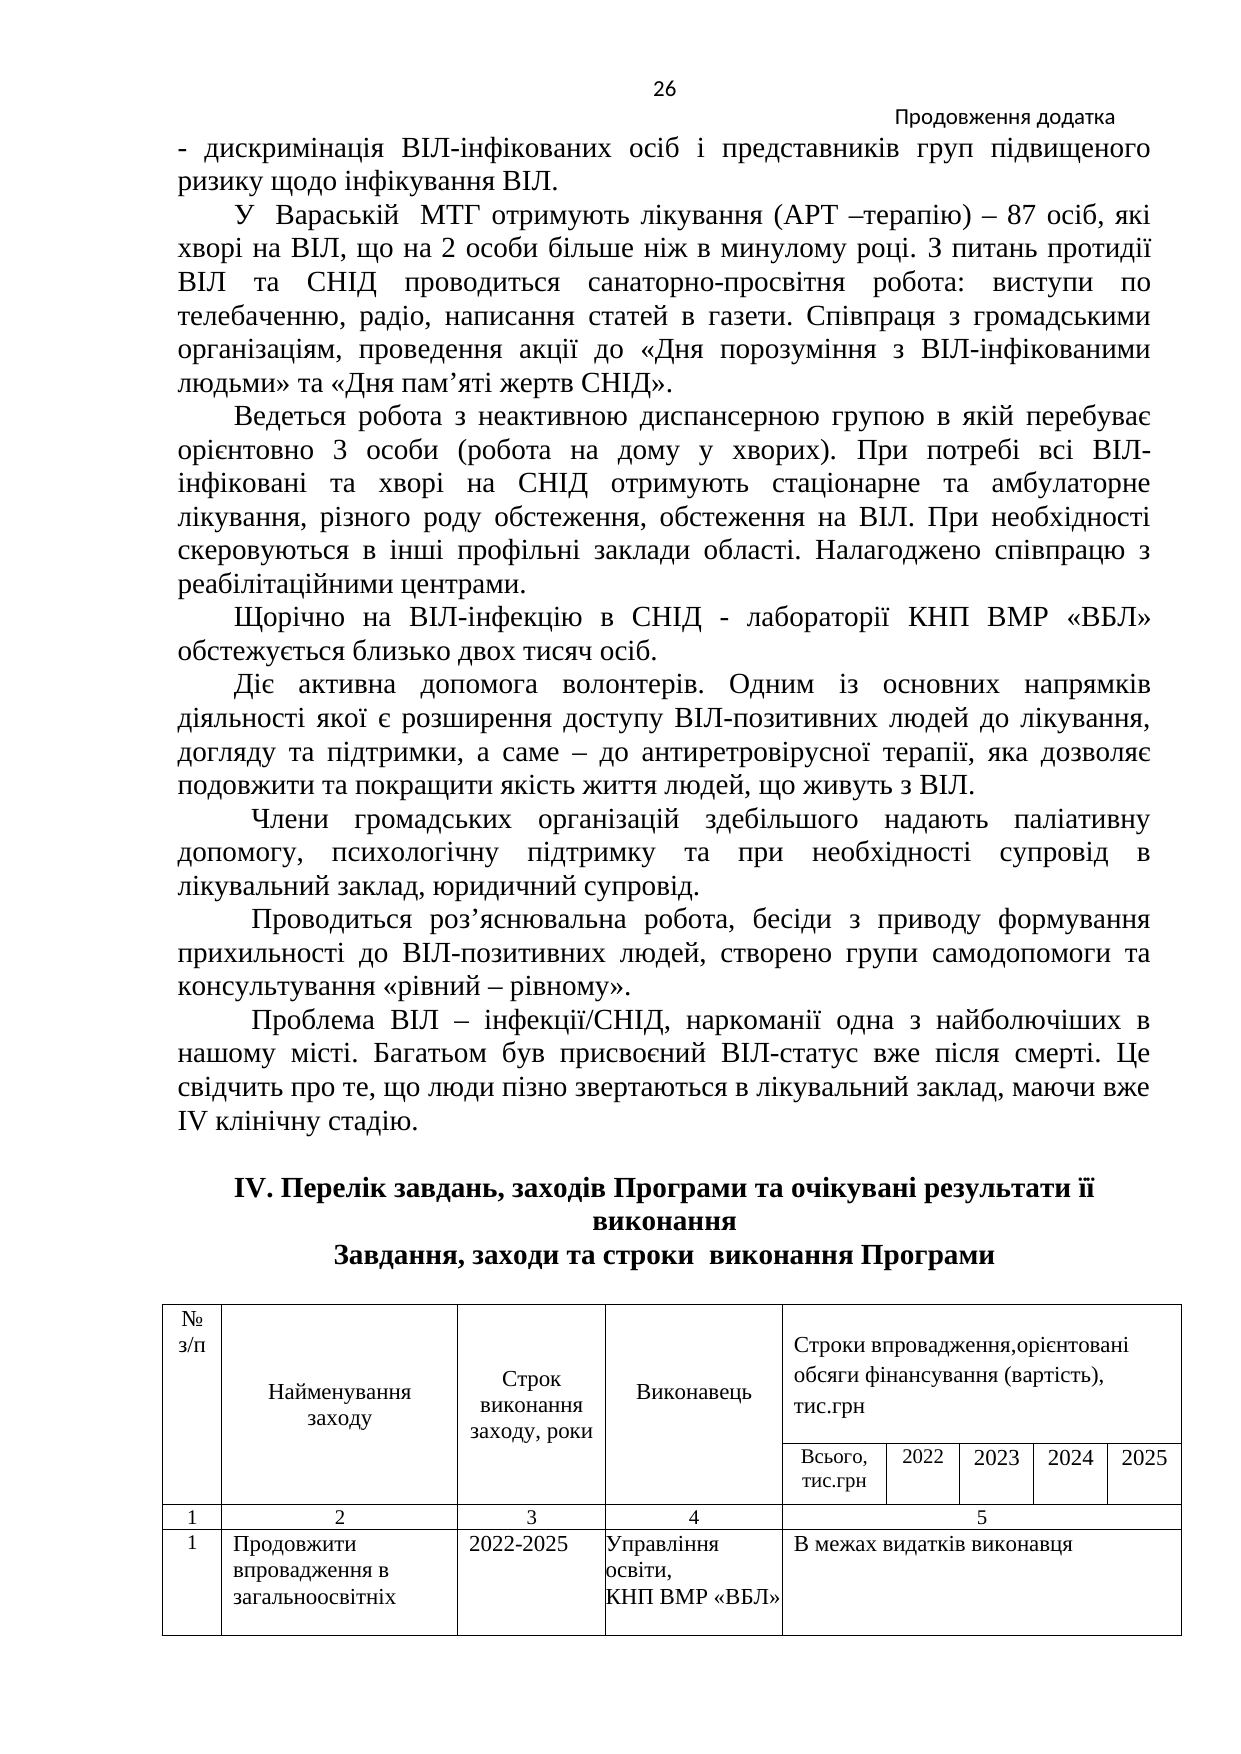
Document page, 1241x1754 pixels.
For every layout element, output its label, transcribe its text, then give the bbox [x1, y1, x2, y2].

table_header Виконавець [606, 1305, 782, 1504]
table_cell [606, 1530, 782, 1635]
table_cell 2022-2025 [458, 1530, 605, 1635]
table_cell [222, 1530, 457, 1635]
table_header Строк виконання заходу, роки [458, 1305, 605, 1504]
text IV. Перелік завдань, заходів Програми та очікувані результати її виконання [177, 1170, 1152, 1237]
text Ведеться робота з неактивною диспансерною групою в якій перебуває орієнтовно 3 особи (робота на дому у хворих). При потребі всі ВІЛ-інфіковані та хворі на СНІД отримують стаціонарне та амбулаторне лікування, різного роду обстеження, обстеження на ВІЛ. При необхідності скеровуються в інші профільні заклади області. Налагоджено співпрацю з реабілітаційними центрами. [177, 398, 1152, 599]
table_cell 5 [783, 1505, 1181, 1529]
table_cell 2 [222, 1505, 457, 1529]
text Завдання, заходи та строки виконання Програми [177, 1237, 1152, 1270]
table_cell 4 [606, 1505, 782, 1529]
table_cell 1 [163, 1530, 221, 1635]
table_cell 2022 [887, 1444, 959, 1504]
table_cell 2023 [960, 1444, 1033, 1504]
text Проводиться роз’яснювальна робота, бесіди з приводу формування прихильності до ВІЛ-позитивних людей, створено групи самодопомоги та консультування «рівний – рівному». [177, 901, 1152, 1002]
text У Вараській МТГ отримують лікування (АРТ –терапію) – 87 осіб, які хворі на ВІЛ, що на 2 особи більше ніж в минулому році. З питань протидії ВІЛ та СНІД проводиться санаторно-просвітня робота: виступи по телебаченню, радіо, написання статей в газети. Співпраця з громадськими організаціям, проведення акції до «Дня порозуміння з ВІЛ-інфікованими людьми» та «Дня пам’яті жертв СНІД». [177, 197, 1152, 398]
text - дискримінація ВІЛ-інфікованих осіб і представників груп підвищеного ризику щодо інфікування ВІЛ. [177, 130, 1152, 197]
text Діє активна допомога волонтерів. Одним із основних напрямків діяльності якої є розширення доступу ВІЛ-позитивних людей до лікування, догляду та підтримки, а саме – до антиретровірусної терапії, яка дозволяє подовжити та покращити якість життя людей, що живуть з ВІЛ. [177, 667, 1152, 801]
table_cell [783, 1530, 1181, 1635]
table_cell Всього, тис.грн [783, 1444, 886, 1504]
text Щорічно на ВІЛ-інфекцію в СНІД - лабораторії КНП ВМР «ВБЛ» обстежується близько двох тисяч осіб. [177, 599, 1152, 667]
table_cell 3 [458, 1505, 605, 1529]
table_cell 2024 [1034, 1444, 1107, 1504]
text Проблема ВІЛ – інфекції/СНІД, наркоманії одна з найболючіших в нашому місті. Багатьом був присвоєний ВІЛ-статус вже після смерті. Це свідчить про те, що люди пізно звертаються в лікувальний заклад, маючи вже IV клінічну стадію. [177, 1002, 1152, 1136]
table_header Строки впровадження,орієнтовані обсяги фінансування (вартість), тис.грн [783, 1305, 1181, 1443]
table_cell 2025 [1108, 1444, 1181, 1504]
table_cell 1 [163, 1505, 221, 1529]
table_header № з/п [163, 1305, 221, 1504]
table_header Найменування заходу [222, 1305, 457, 1504]
text Члени громадських організацій здебільшого надають паліативну допомогу, психологічну підтримку та при необхідності супровід в лікувальний заклад, юридичний супровід. [177, 801, 1152, 901]
